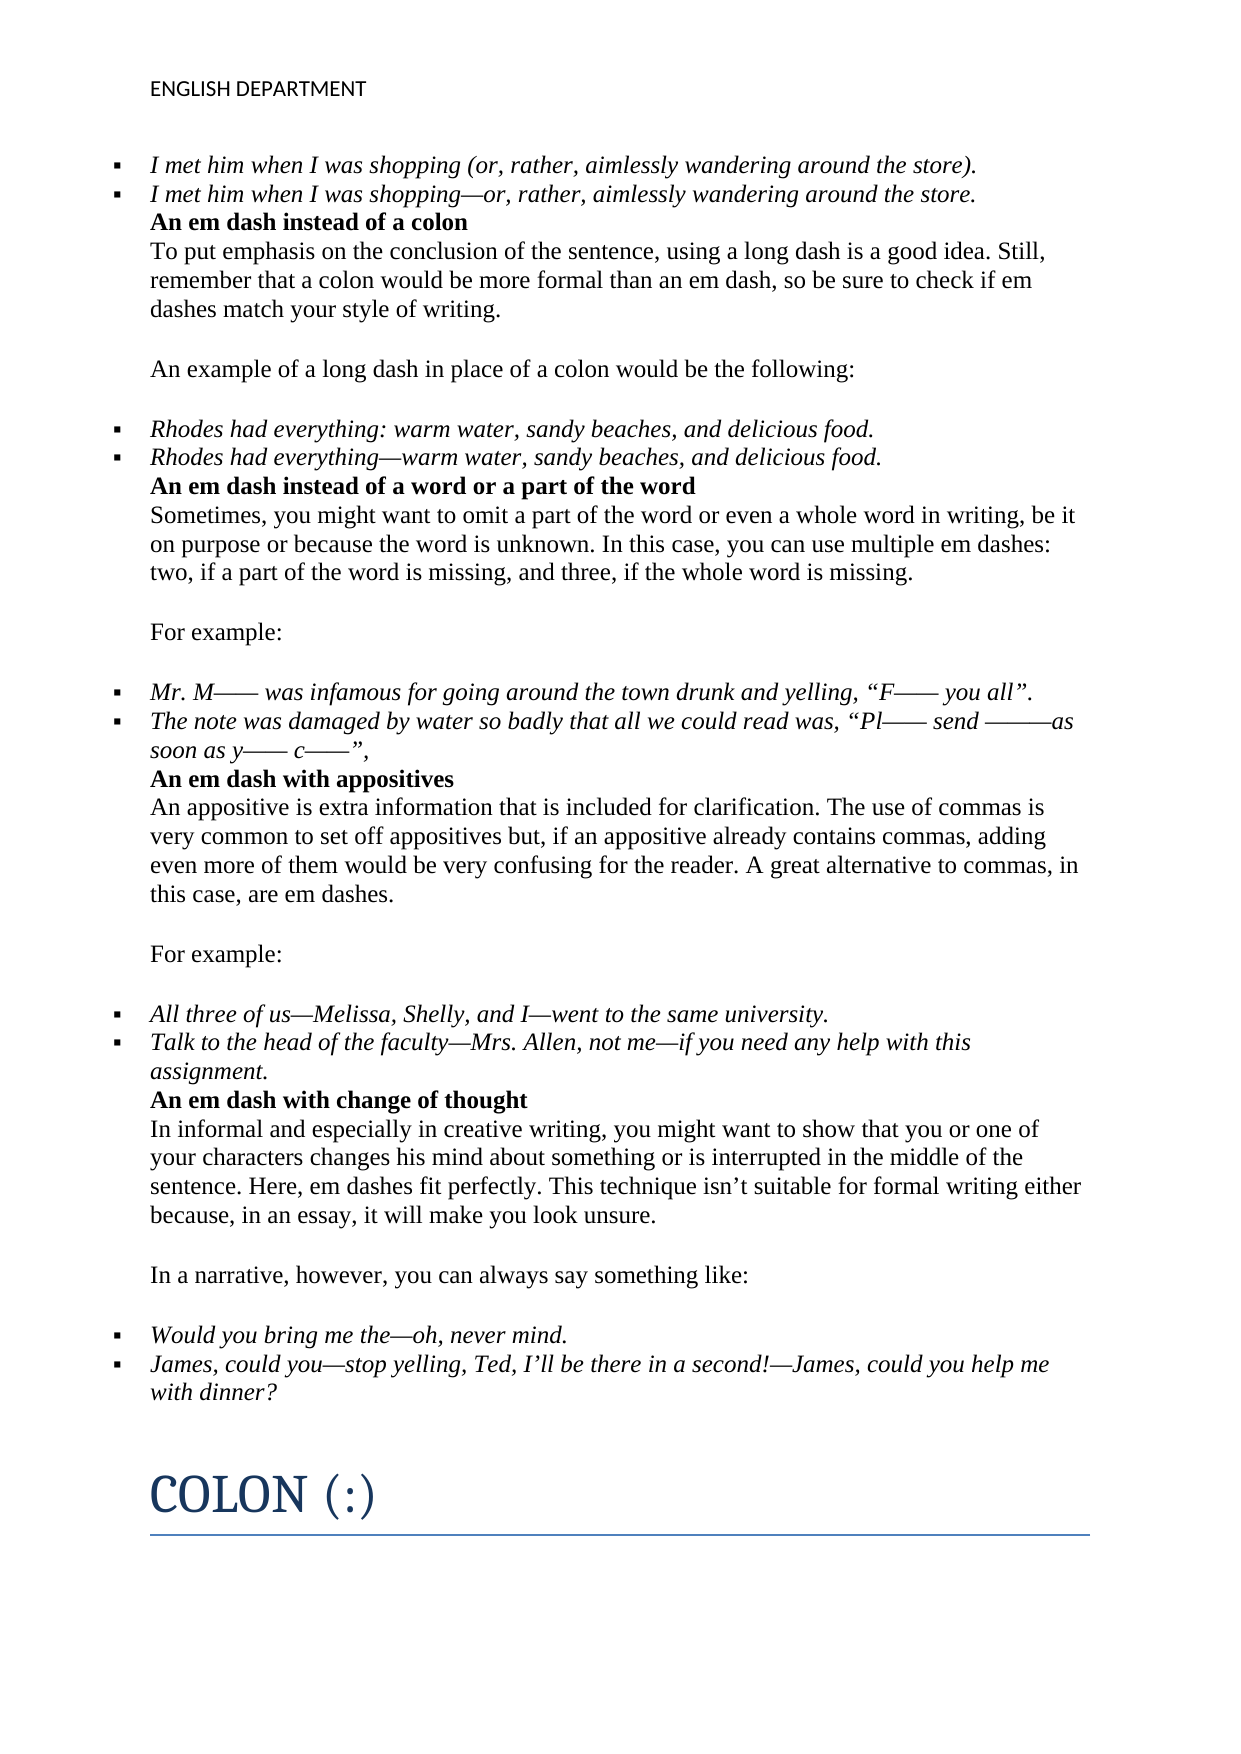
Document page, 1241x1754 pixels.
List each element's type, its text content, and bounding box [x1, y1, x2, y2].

title COLON (:) [150, 1464, 1090, 1534]
text For example: [150, 939, 1090, 967]
text An em dash with change of thought [150, 1085, 1090, 1114]
list The note was damaged by water so badly that all we could read was, “Pl—— send ———as soon as y—— c——”, [112, 706, 1090, 764]
list Rhodes had everything: warm water, sandy beaches, and delicious food. [112, 414, 1090, 442]
text An example of a long dash in place of a colon would be the following: [150, 354, 1090, 382]
list James, could you—stop yelling, Ted, I’ll be there in a second!—James, could you help me with dinner? [112, 1349, 1090, 1406]
text For example: [150, 617, 1090, 646]
text An em dash instead of a word or a part of the word [150, 471, 1090, 500]
text An em dash instead of a colon [150, 207, 1090, 236]
list I met him when I was shopping—or, rather, aimlessly wandering around the store. [112, 179, 1090, 207]
list All three of us—Melissa, Shelly, and I—went to the same university. [112, 999, 1090, 1027]
list Rhodes had everything—warm water, sandy beaches, and delicious food. [112, 442, 1090, 471]
text An em dash with appositives [150, 764, 1090, 792]
list Talk to the head of the faculty—Mrs. Allen, not me—if you need any help with this assignment. [112, 1027, 1090, 1085]
list I met him when I was shopping (or, rather, aimlessly wandering around the store). [112, 150, 1090, 179]
text In a narrative, however, you can always say something like: [150, 1260, 1090, 1289]
list Mr. M—— was infamous for going around the town drunk and yelling, “F—— you all”. [112, 677, 1090, 706]
text To put emphasis on the conclusion of the sentence, using a long dash is a good idea. Still, remember that a colon would be more formal than an em dash, so be sure to check if em dashes match your style of writing. [150, 236, 1090, 322]
text An appositive is extra information that is included for clarification. The use of commas is very common to set off appositives but, if an appositive already contains commas, adding even more of them would be very confusing for the reader. A great alternative to commas, in this case, are em dashes. [150, 792, 1090, 907]
list Would you bring me the—oh, never mind. [112, 1320, 1090, 1349]
text In informal and especially in creative writing, you might want to show that you or one of your characters changes his mind about something or is interrupted in the middle of the sentence. Here, em dashes fit perfectly. This technique isn’t suitable for formal writing either because, in an essay, it will make you look unsure. [150, 1114, 1090, 1229]
text Sometimes, you might want to omit a part of the word or even a whole word in writing, be it on purpose or because the word is unknown. In this case, you can use multiple em dashes: two, if a part of the word is missing, and three, if the whole word is missing. [150, 500, 1090, 586]
